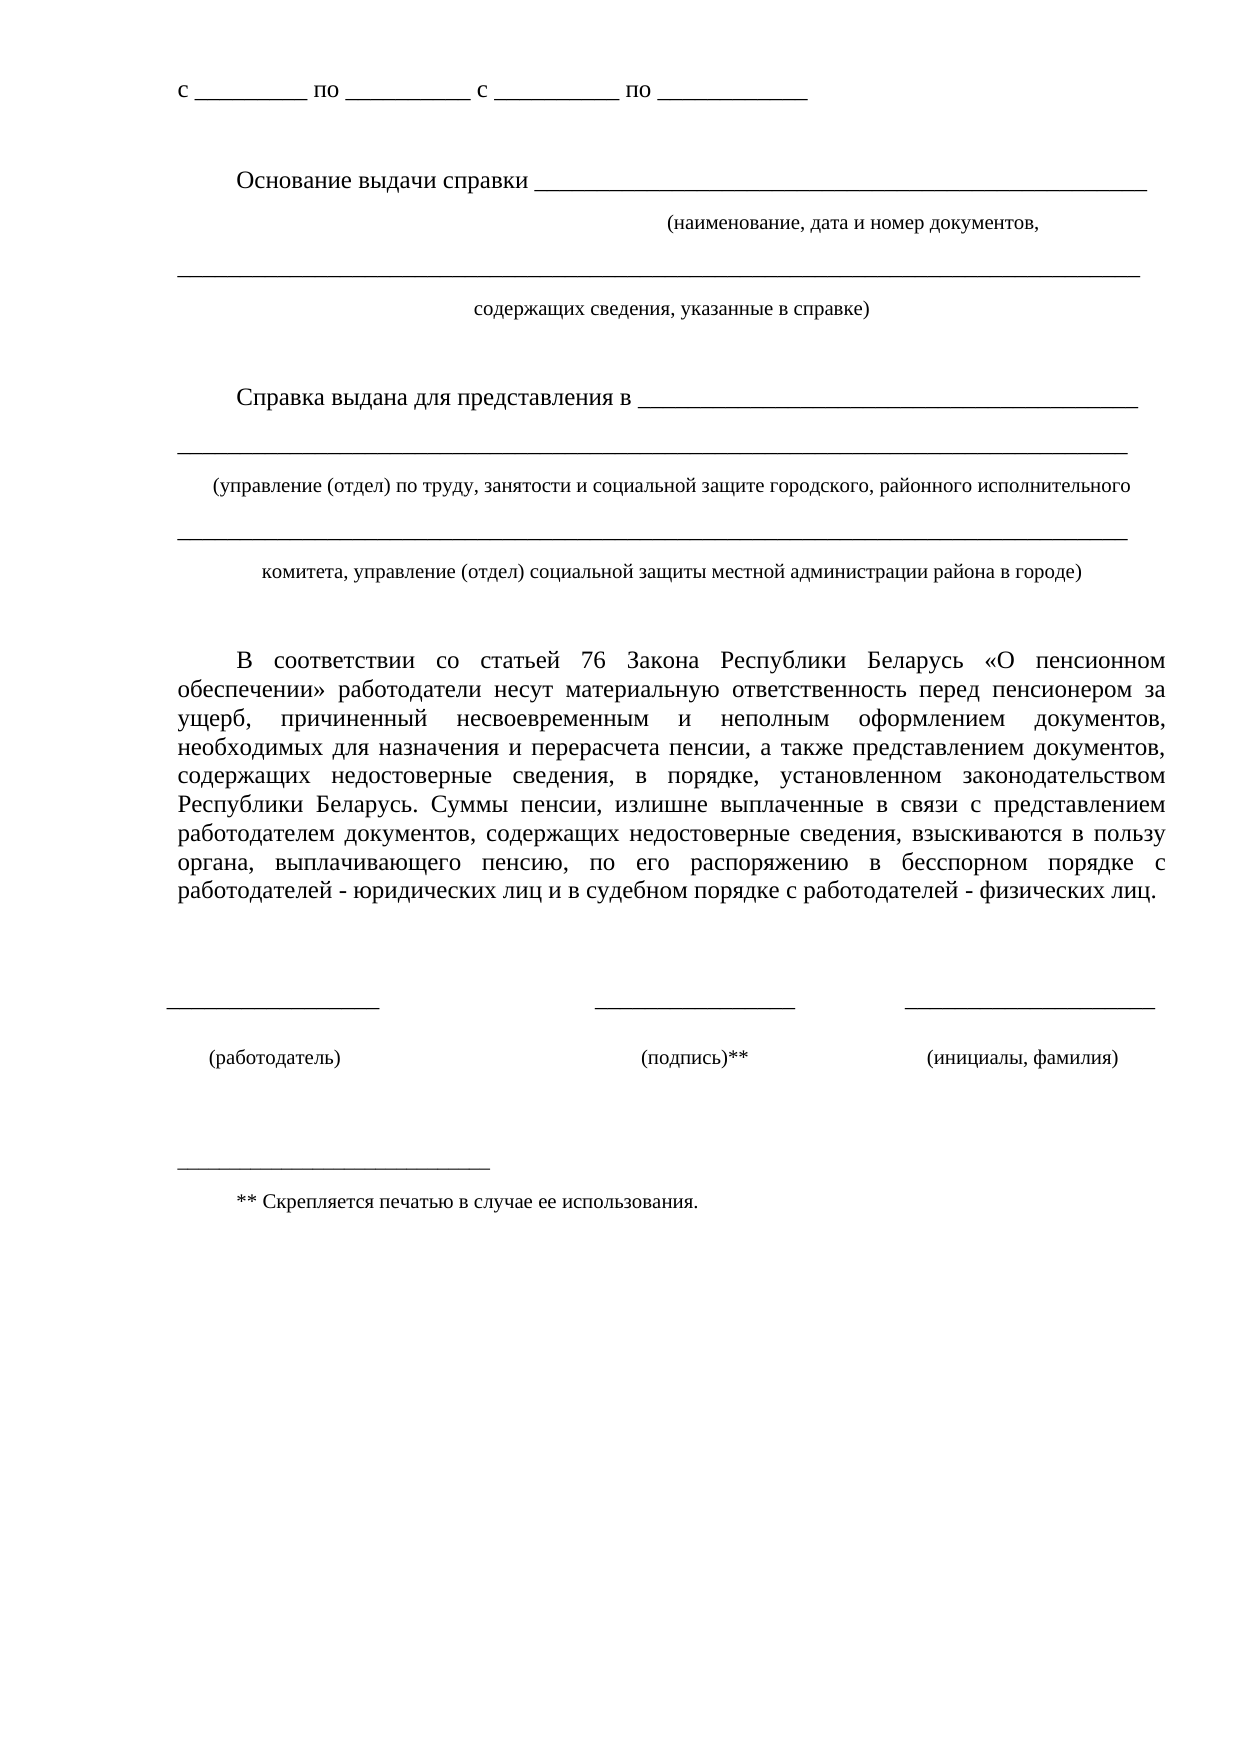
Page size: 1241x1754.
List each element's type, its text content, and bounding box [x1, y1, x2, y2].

table_header ____________________ [843, 966, 1155, 1028]
text В соответствии со статьей 76 Закона Республики Беларусь «О пенсионном обеспечении» работодатели несут материальную ответственность перед пенсионером за ущерб, причиненный несвоевременным и неполным оформлением документов, необходимых для назначения и перерасчета пенсии, а также представлением документов, содержащих недостоверные сведения, в порядке, установленном законодательством Республики Беларусь. Суммы пенсии, излишне выплаченные в связи с представлением работодателем документов, содержащих недостоверные сведения, взыскиваются в пользу органа, выплачивающего пенсию, по его распоряжению в бесспорном порядке с работодателей - юридических лиц и в судебном порядке с работодателей - физических лиц. [177, 646, 1167, 904]
text Основание выдачи справки _________________________________________________ [177, 165, 1167, 193]
table_cell (подпись)** [547, 1029, 843, 1086]
text (управление (отдел) по труду, занятости и социальной защите городского, районного исполнительного [177, 473, 1167, 497]
table_header ________________ [547, 966, 843, 1028]
text (наименование, дата и номер документов, [177, 210, 1167, 234]
text _____________________________________________________________________________ [177, 251, 1167, 279]
text ____________________________________________________________________________ [177, 514, 1167, 543]
table_cell (работодатель) [166, 1029, 547, 1086]
text комитета, управление (отдел) социальной защиты местной администрации района в городе) [177, 559, 1167, 583]
text ** Скрепляется печатью в случае ее использования. [177, 1189, 1167, 1213]
text с _________ по __________ с __________ по ____________ [177, 74, 1167, 103]
text содержащих сведения, указанные в справке) [177, 296, 1167, 320]
table_cell (инициалы, фамилия) [843, 1029, 1155, 1086]
table_header _________________ [166, 966, 547, 1028]
text Справка выдана для представления в ________________________________________ [177, 382, 1167, 411]
text ______________________________ [177, 1148, 1167, 1172]
text ____________________________________________________________________________ [177, 428, 1167, 457]
